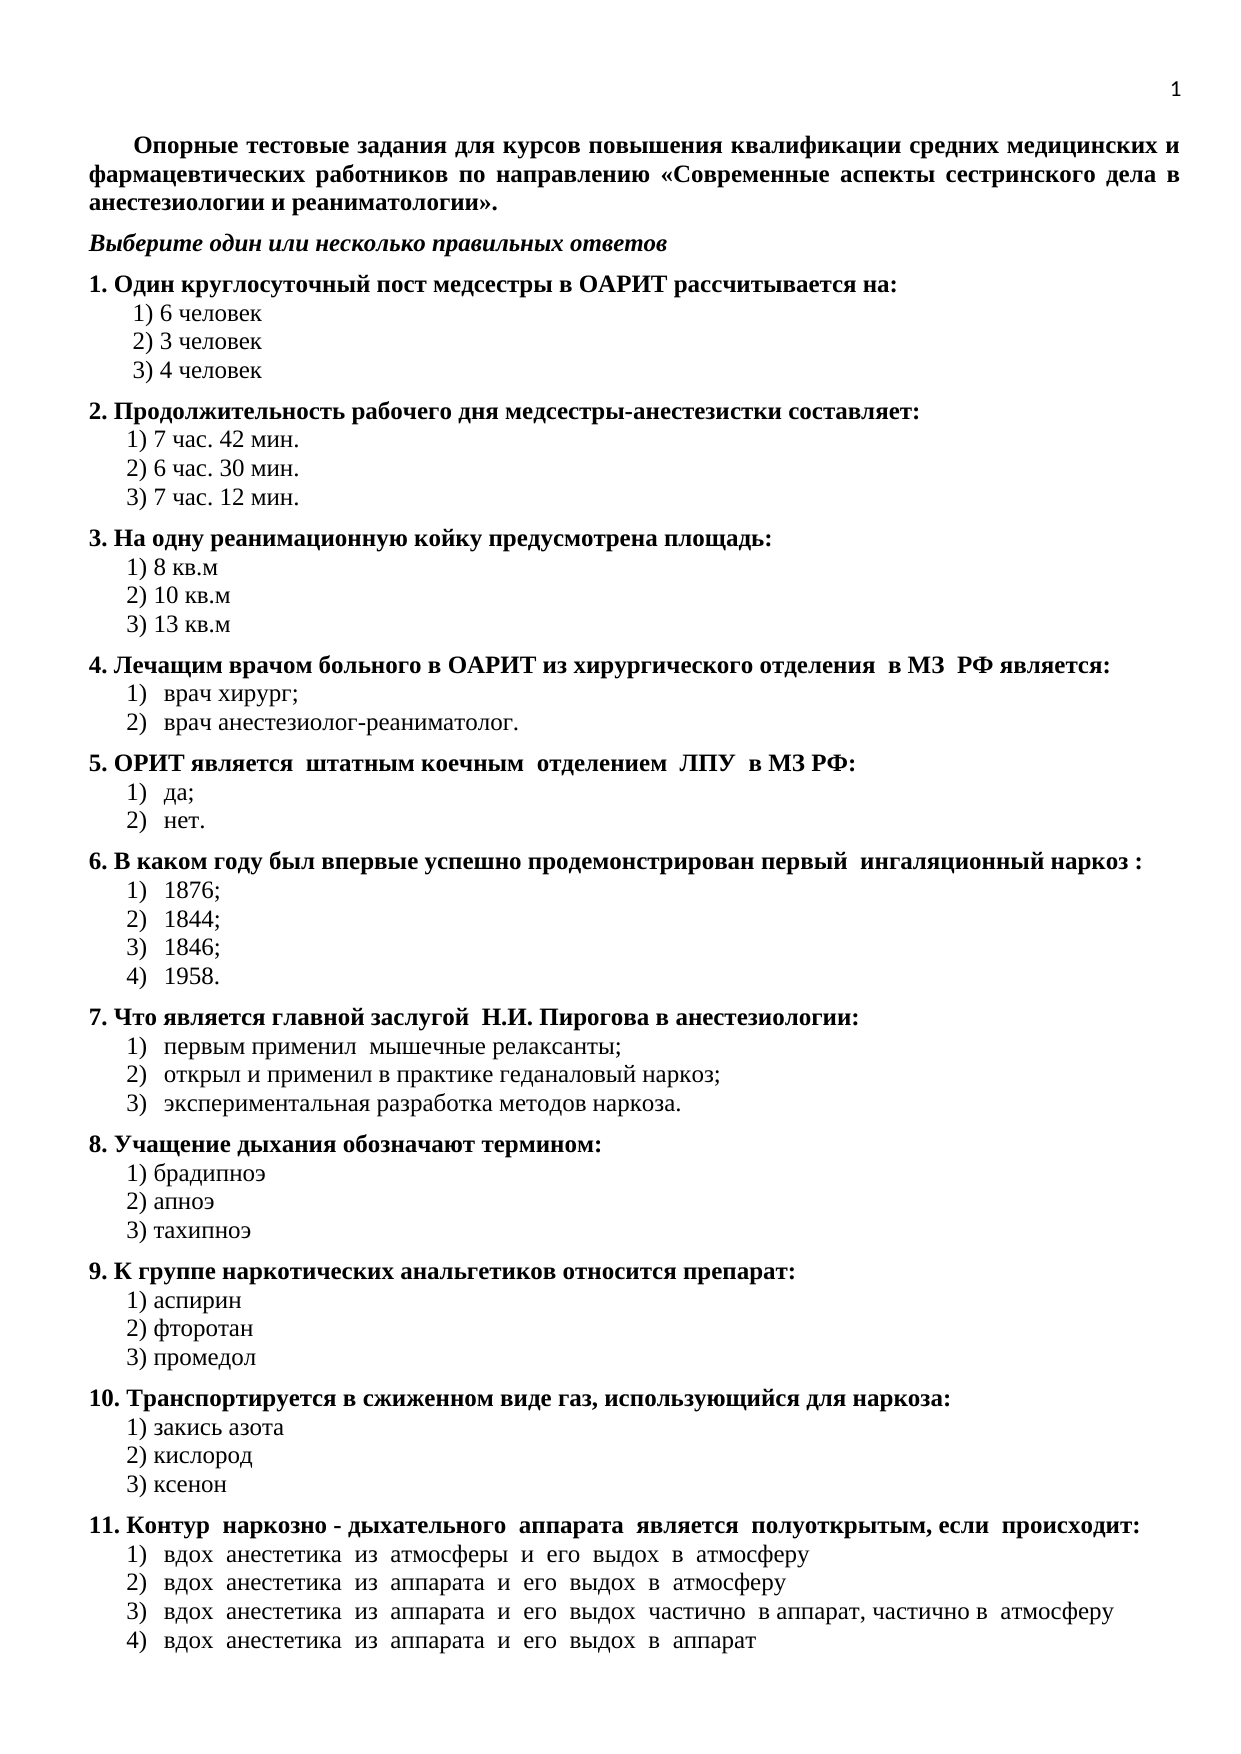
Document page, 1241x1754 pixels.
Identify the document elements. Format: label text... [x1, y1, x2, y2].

list вдох анестетика из аппарата и его выдох в атмосферу [126, 1567, 1181, 1596]
text 3) тахипноэ [89, 1215, 1181, 1244]
text Выберите один или несколько правильных ответов [89, 228, 1187, 257]
text 1) аспирин [89, 1285, 1181, 1313]
list 1846; [126, 932, 1181, 961]
text 2) 10 кв.м [89, 580, 1181, 609]
list нет. [126, 806, 1181, 834]
list врач хирург; [126, 678, 1181, 707]
text 3) 7 час. 12 мин. [89, 482, 1181, 511]
text 2) 3 человек [89, 326, 1181, 355]
text 7. Что является главной заслугой Н.И. Пирогова в анестезиологии: [89, 1002, 1181, 1031]
text 8. Учащение дыхания обозначают термином: [89, 1129, 1181, 1158]
text 2. Продолжительность рабочего дня медсестры-анестезистки составляет: [89, 396, 1181, 424]
text 6. В каком году был впервые успешно продемонстрирован первый ингаляционный наркоз : [89, 846, 1181, 875]
text 1. Один круглосуточный пост медсестры в ОАРИТ рассчитывается на: [89, 269, 1181, 298]
text 2) кислород [89, 1440, 1181, 1469]
text 3) ксенон [89, 1469, 1181, 1498]
text 1) 6 человек [89, 298, 1181, 326]
text 1) закись азота [89, 1412, 1181, 1440]
text 3) промедол [89, 1342, 1181, 1371]
text 3) 4 человек [89, 355, 1181, 384]
text 11. Контур наркозно - дыхательного аппарата является полуоткрытым, если происходит: [89, 1510, 1181, 1539]
text 10. Транспортируется в сжиженном виде газ, использующийся для наркоза: [89, 1383, 1181, 1412]
list вдох анестетика из атмосферы и его выдох в атмосферу [126, 1539, 1181, 1567]
text 1) брадипноэ [89, 1158, 1181, 1186]
text 5. ОРИТ является штатным коечным отделением ЛПУ в МЗ РФ: [89, 748, 1181, 777]
list 1844; [126, 904, 1181, 932]
list врач анестезиолог-реаниматолог. [126, 707, 1181, 736]
list 1958. [126, 961, 1181, 990]
text 4. Лечащим врачом больного в ОАРИТ из хирургического отделения в МЗ РФ является: [89, 650, 1181, 678]
text 2) апноэ [89, 1186, 1181, 1215]
text 2) 6 час. 30 мин. [89, 453, 1181, 482]
text 2) фторотан [89, 1313, 1181, 1342]
list вдох анестетика из аппарата и его выдох в аппарат [126, 1625, 1181, 1654]
list 1876; [126, 875, 1181, 904]
text 9. К группе наркотических анальгетиков относится препарат: [89, 1256, 1181, 1285]
text 1) 7 час. 42 мин. [89, 424, 1181, 453]
text 1) 8 кв.м [89, 552, 1181, 580]
text 3. На одну реанимационную койку предусмотрена площадь: [89, 523, 1181, 552]
list первым применил мышечные релаксанты; [126, 1031, 1181, 1059]
list экспериментальная разработка методов наркоза. [126, 1088, 1181, 1117]
list да; [126, 777, 1181, 806]
text 3) 13 кв.м [89, 609, 1181, 638]
text Опорные тестовые задания для курсов повышения квалификации средних медицинских и фармацевтических работников по направлению «Современные аспекты сестринского дела в анестезиологии и реаниматологии». [89, 130, 1181, 216]
list открыл и применил в практике геданаловый наркоз; [126, 1059, 1181, 1088]
list вдох анестетика из аппарата и его выдох частично в аппарат, частично в атмосферу [126, 1596, 1181, 1625]
